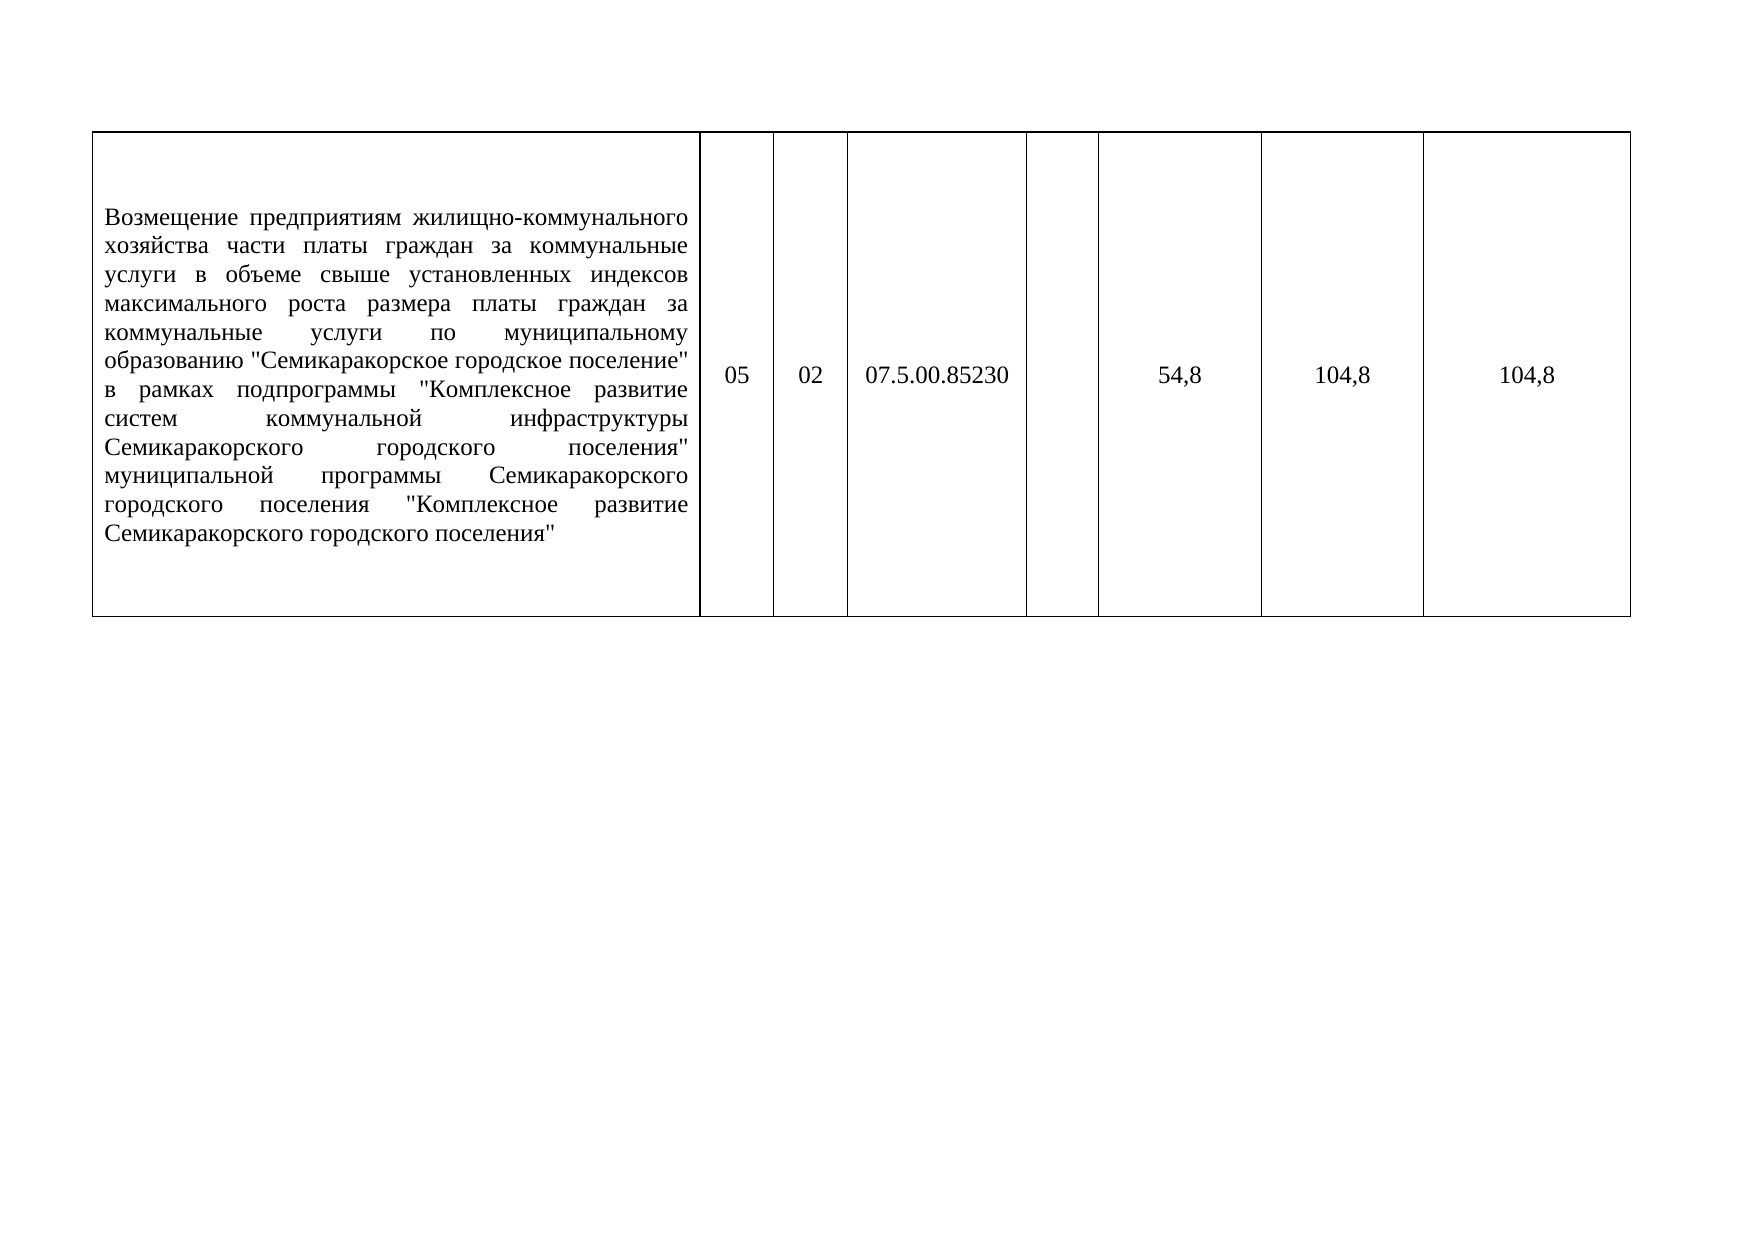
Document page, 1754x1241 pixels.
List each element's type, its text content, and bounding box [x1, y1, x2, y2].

table_cell 104,8 [1262, 133, 1423, 616]
table_cell 02 [774, 133, 847, 616]
table_cell 07.5.00.85230 [848, 133, 1026, 616]
table_cell Возмещение предприятиям жилищно-коммунального хозяйства части платы граждан за коммунальные услуги в объеме свыше установленных индексов максимального роста размера платы граждан за коммунальные услуги по муниципальному образованию "Семикаракорское городское поселение" в рамках подпрограммы "Комплексное развитие систем коммунальной инфраструктуры Семикаракорского городского поселения" муниципальной программы Семикаракорского городского поселения "Комплексное развитие Семикаракорского городского поселения" [93, 133, 699, 616]
table_cell 54,8 [1099, 133, 1261, 616]
table_cell 05 [701, 133, 773, 616]
table_cell [1027, 133, 1098, 616]
table_cell 104,8 [1424, 133, 1630, 616]
